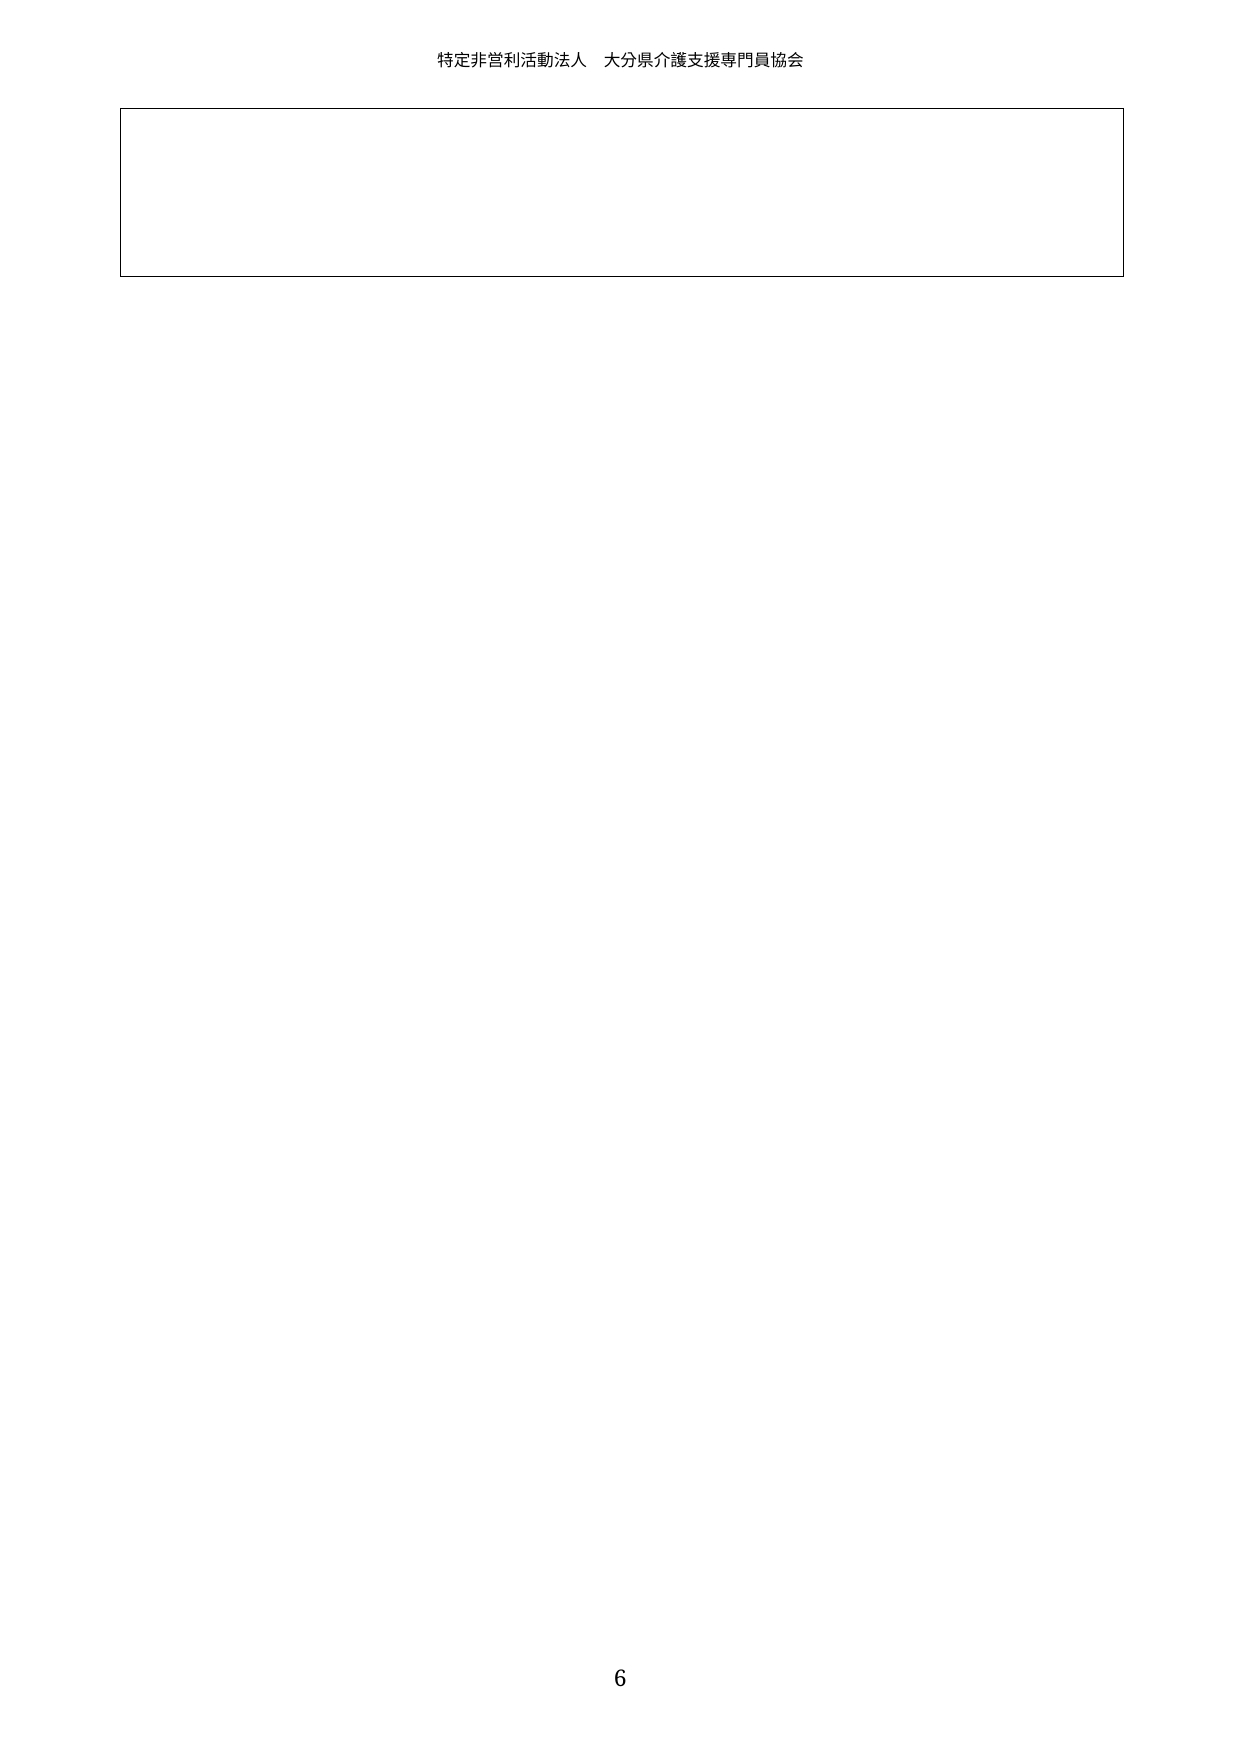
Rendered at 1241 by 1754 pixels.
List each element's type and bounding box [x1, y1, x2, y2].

table_cell [121, 109, 1123, 276]
